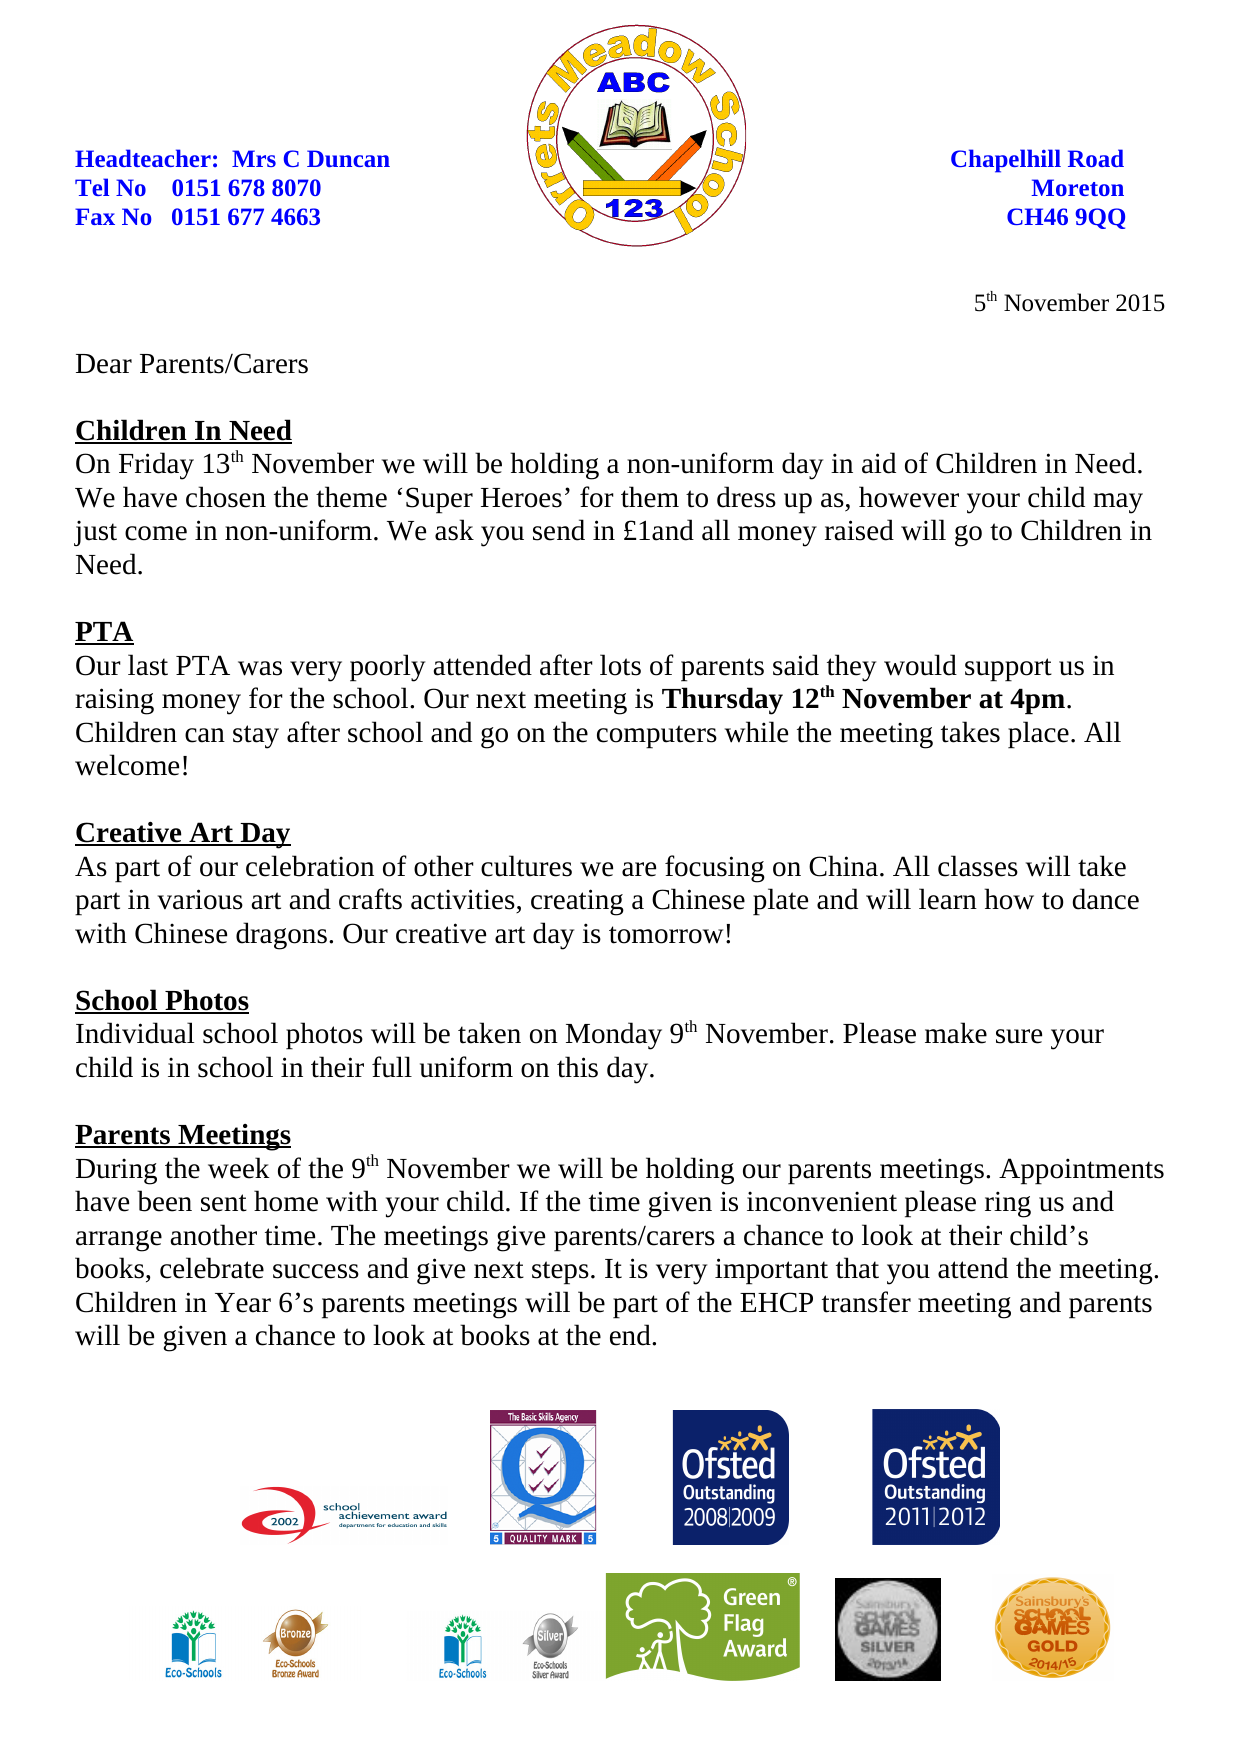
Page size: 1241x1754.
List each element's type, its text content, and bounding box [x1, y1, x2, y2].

text As part of our celebration of other cultures we are focusing on China. All classes will take part in various art and crafts activities, creating a Chinese plate and will learn how to dance with Chinese dragons. Our creative art day is tomorrow! [75, 849, 1165, 949]
picture [835, 1578, 941, 1681]
picture [490, 1410, 597, 1545]
text 5th November 2015 [75, 288, 1165, 317]
picture [672, 1410, 789, 1545]
text Parents Meetings [75, 1117, 1165, 1151]
text Children In Need [75, 413, 1165, 446]
text Individual school photos will be taken on Monday 9th November. Please make sure your child is in school in their full uniform on this day. [75, 1017, 1165, 1084]
text Creative Art Day [75, 815, 1165, 849]
text Dear Parents/Carers [75, 346, 1165, 379]
picture [872, 1409, 1000, 1545]
text On Friday 13th November we will be holding a non-uniform day in aid of Children in Need. We have chosen the theme ‘Super Heroes’ for them to dress up as, however your child may just come in non-uniform. We ask you send in £1and all money raised will go to Children in Need. [75, 446, 1165, 581]
picture [991, 1574, 1114, 1681]
picture [126, 1606, 363, 1681]
text PTA [75, 614, 1165, 648]
text Our last PTA was very poorly attended after lots of parents said they would support us in raising money for the school. Our next meeting is Thursday 12th November at 4pm. Children can stay after school and go on the computers while the meeting takes place. All welcome! [75, 648, 1165, 782]
text School Photos [75, 983, 1165, 1017]
picture [526, 24, 747, 247]
text During the week of the 9th November we will be holding our parents meetings. Appointments have been sent home with your child. If the time given is inconvenient please ring us and arrange another time. The meetings give parents/carers a chance to look at their child’s books, celebrate success and give next steps. It is very important that you attend the meeting. Children in Year 6’s parents meetings will be part of the EHCP transfer meeting and parents will be given a chance to look at books at the end. [75, 1151, 1165, 1352]
picture [406, 1573, 800, 1681]
picture [240, 1486, 449, 1545]
